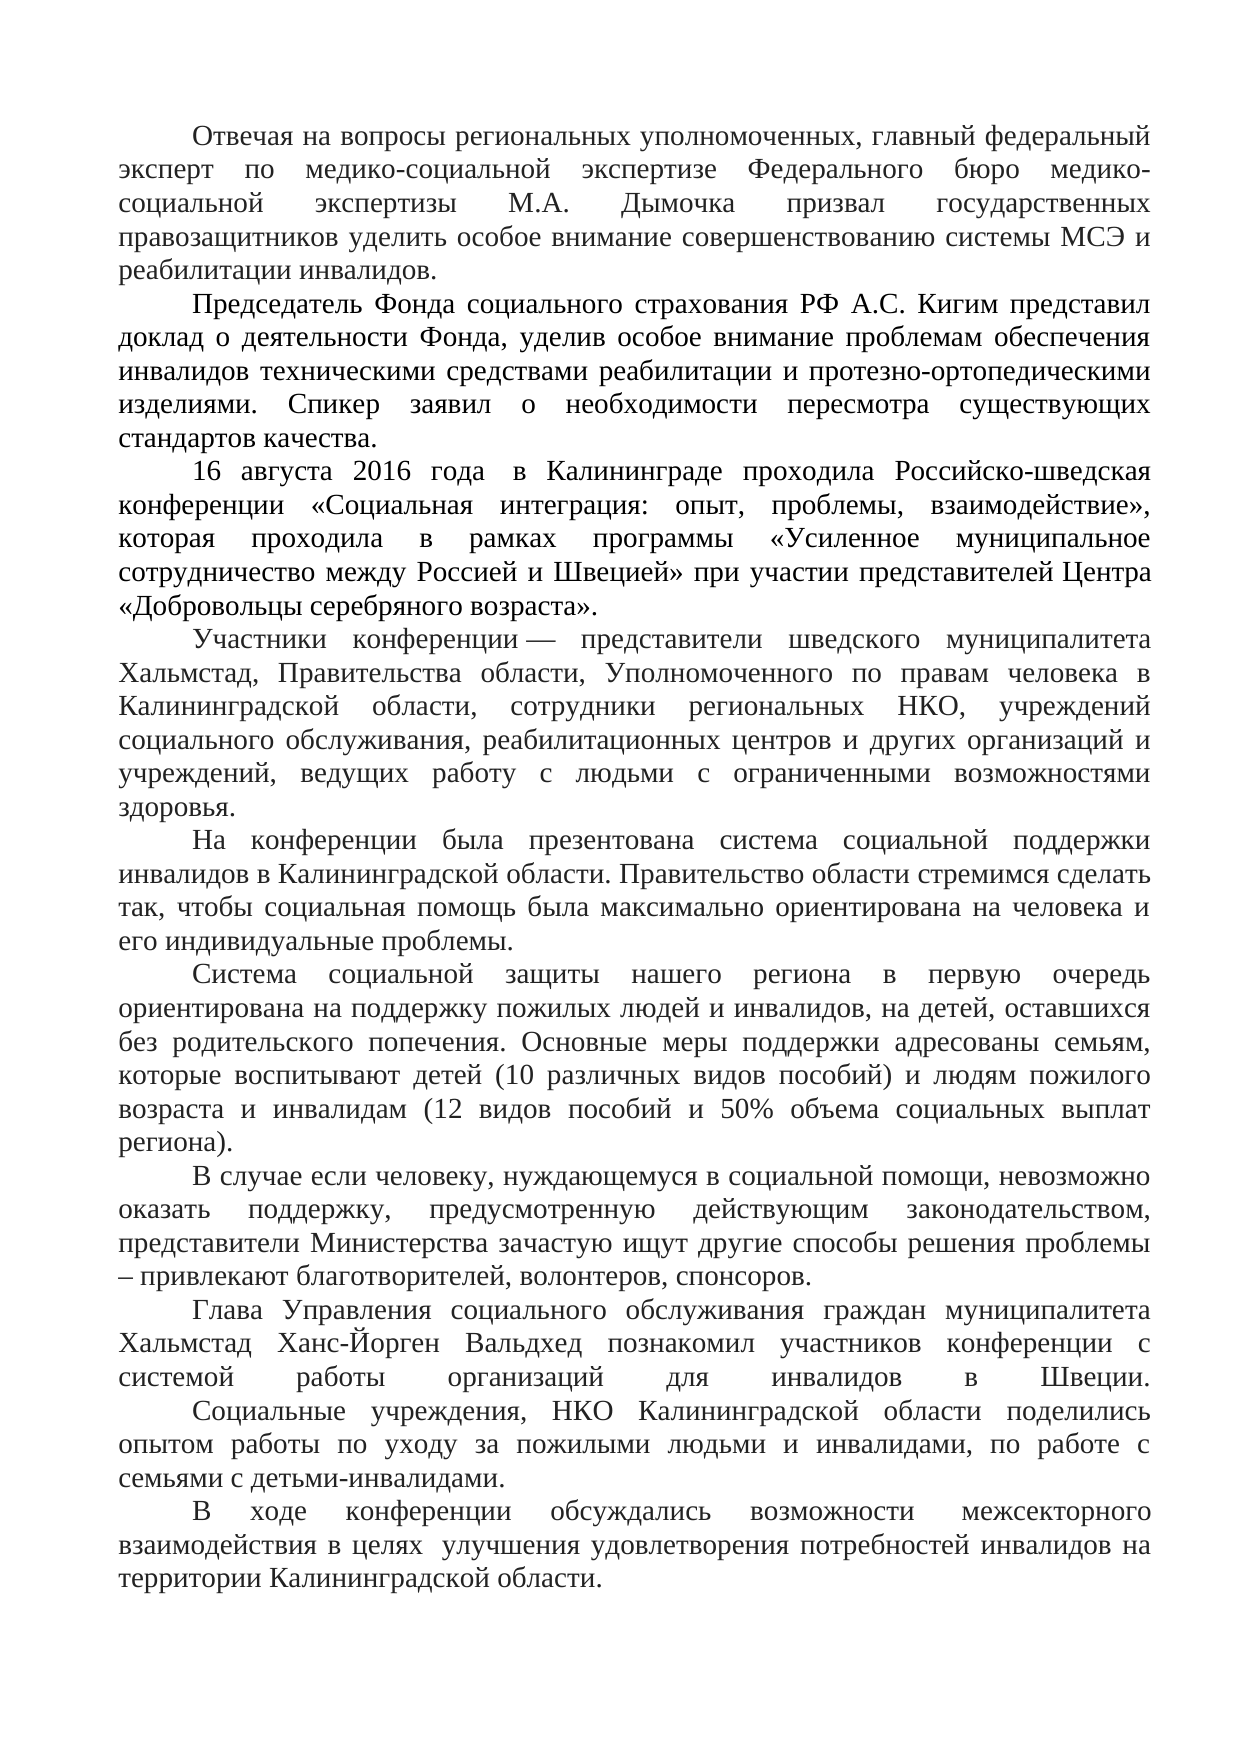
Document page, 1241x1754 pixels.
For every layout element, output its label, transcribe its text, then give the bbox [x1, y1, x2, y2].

text На конференции была презентована система социальной поддержки инвалидов в Калининградской области. Правительство области стремимся сделать так, чтобы социальная помощь была максимально ориентирована на человека и его индивидуальные проблемы. [118, 822, 1152, 957]
text Глава Управления социального обслуживания граждан муниципалитета Хальмстад Ханс-Йорген Вальдхед познакомил участников конференции с системой работы организаций для инвалидов в Швеции. Социальные учреждения, НКО Калининградской области поделились опытом работы по уходу за пожилыми людьми и инвалидами, по работе с семьями с детьми-инвалидами. [118, 1292, 1152, 1493]
text Система социальной защиты нашего региона в первую очередь ориентирована на поддержку пожилых людей и инвалидов, на детей, оставшихся без родительского попечения. Основные меры поддержки адресованы семьям, которые воспитывают детей (10 различных видов пособий) и людям пожилого возраста и инвалидам (12 видов пособий и 50% объема социальных выплат региона). [118, 957, 1152, 1158]
text В случае если человеку, нуждающемуся в социальной помощи, невозможно оказать поддержку, предусмотренную действующим законодательством, представители Министерства зачастую ищут другие способы решения проблемы – привлекают благотворителей, волонтеров, спонсоров. [118, 1158, 1152, 1292]
text Отвечая на вопросы региональных уполномоченных, главный федеральный эксперт по медико-социальной экспертизе Федерального бюро медико-социальной экспертизы М.А. Дымочка призвал государственных правозащитников уделить особое внимание совершенствованию системы МСЭ и реабилитации инвалидов. [118, 118, 1152, 286]
text Председатель Фонда социального страхования РФ А.С. Кигим представил доклад о деятельности Фонда, уделив особое внимание проблемам обеспечения инвалидов техническими средствами реабилитации и протезно-ортопедическими изделиями. Спикер заявил о необходимости пересмотра существующих стандартов качества. [118, 286, 1152, 453]
text Участники конференции — представители шведского муниципалитета Хальмстад, Правительства области, Уполномоченного по правам человека в Калининградской области, сотрудники региональных НКО, учреждений социального обслуживания, реабилитационных центров и других организаций и учреждений, ведущих работу с людьми с ограниченными возможностями здоровья. [118, 621, 1152, 822]
text В ходе конференции обсуждались возможности межсекторного взаимодействия в целях улучшения удовлетворения потребностей инвалидов на территории Калининградской области. [118, 1493, 1152, 1594]
text 16 августа 2016 года в Калининграде проходила Российско-шведская конференции «Социальная интеграция: опыт, проблемы, взаимодействие», которая проходила в рамках программы «Усиленное муниципальное сотрудничество между Россией и Швецией» при участии представителей Центра «Добровольцы серебряного возраста». [118, 453, 1152, 621]
